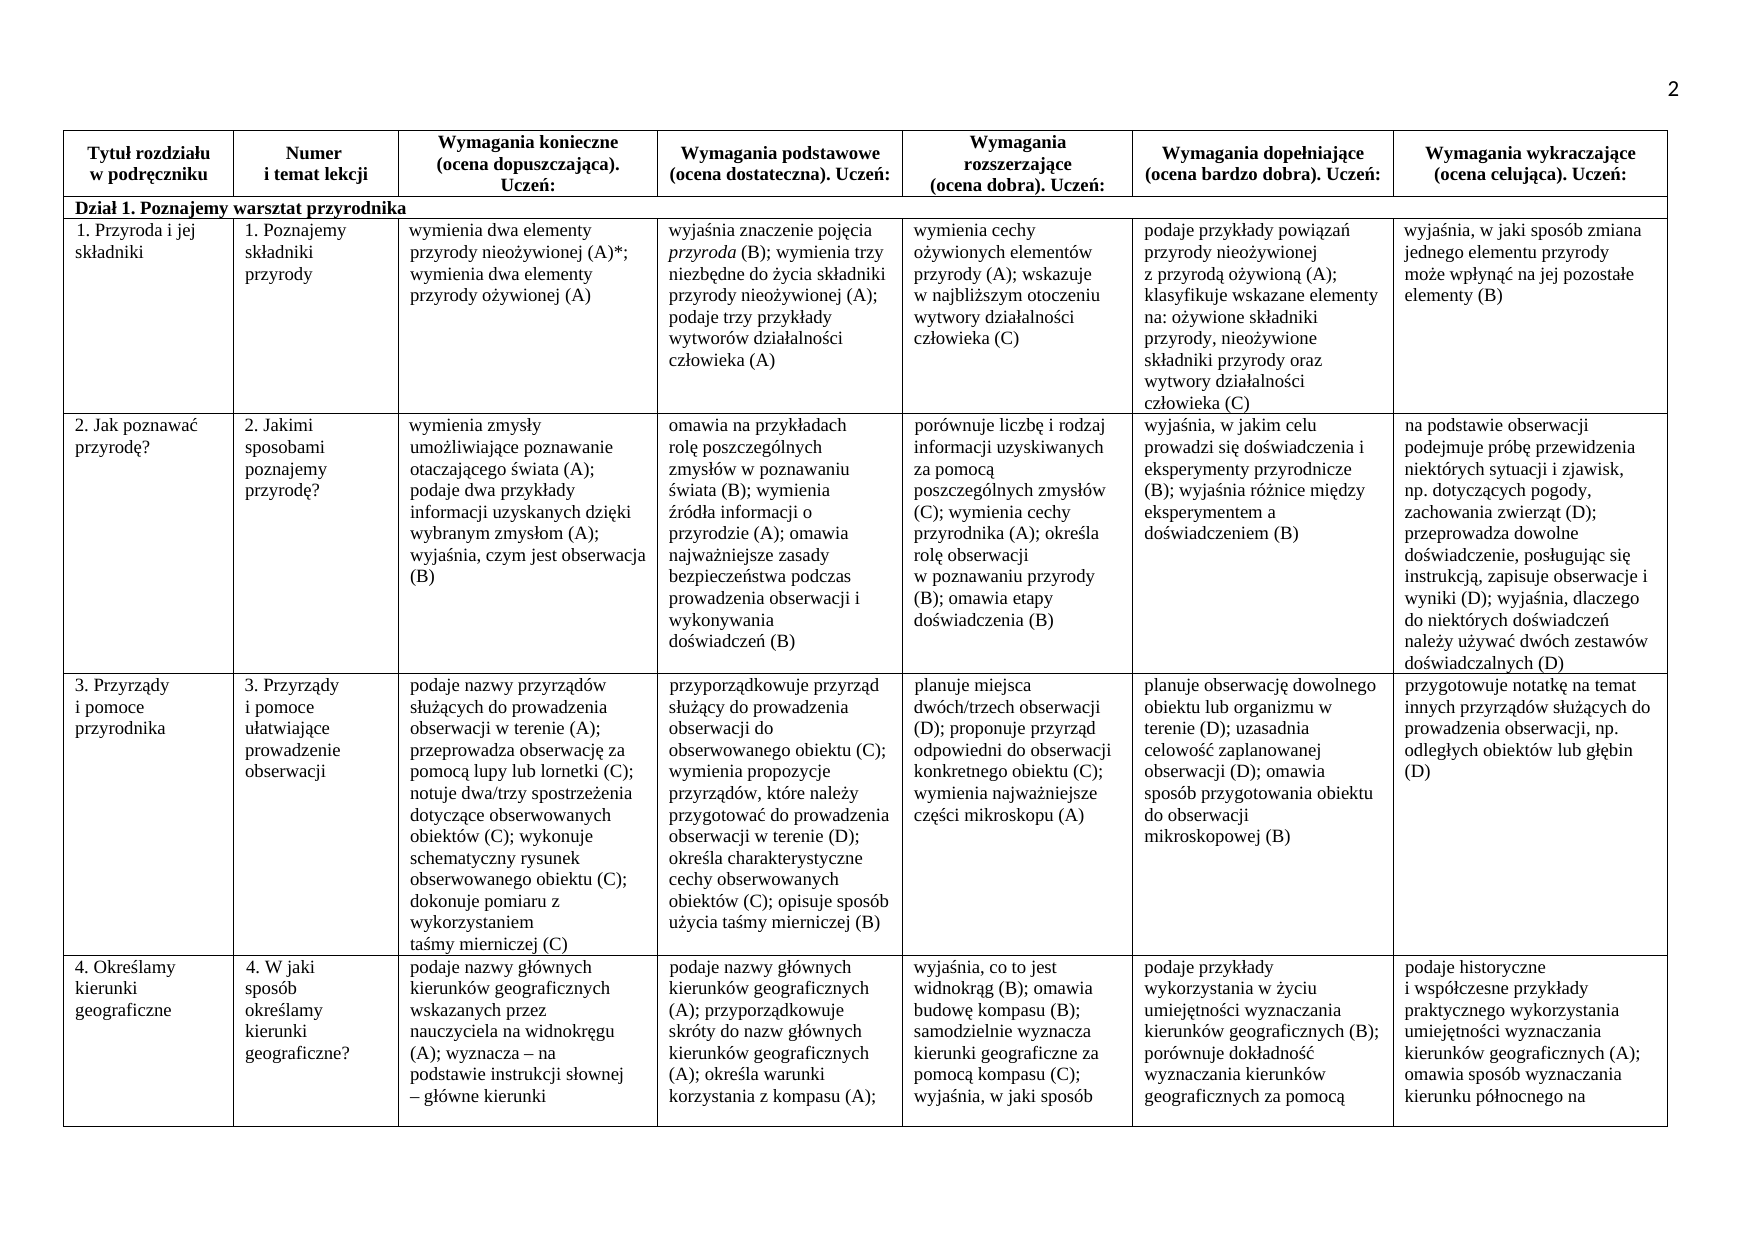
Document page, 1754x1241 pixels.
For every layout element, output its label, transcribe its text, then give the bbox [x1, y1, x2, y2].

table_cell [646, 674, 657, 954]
table_cell wymienia dwa elementy przyrody nieożywionej (A)*; wymienia dwa elementy przyrody ożywionej (A) [399, 219, 657, 413]
table_header Wymagania dopełniające (ocena bardzo dobra). Uczeń: [1133, 131, 1393, 196]
table_cell planuje obserwację dowolnego obiektu lub organizmu w terenie (D); uzasadnia celowość zaplanowanej obserwacji (D); omawia sposób przygotowania obiektu do obserwacji mikroskopowej (B) [1133, 674, 1393, 954]
table_cell 3. Przyrządy i pomoce przyrodnika [64, 674, 233, 954]
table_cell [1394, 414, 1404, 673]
table_cell 2. Jakimi sposobami poznajemy przyrodę? [234, 414, 398, 673]
table_cell 4. W jaki sposób określamy kierunki geograficzne? [234, 956, 398, 1126]
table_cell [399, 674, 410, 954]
table_cell przyporządkowuje przyrząd służący do prowadzenia obserwacji do obserwowanego obiektu (C); wymienia propozycje przyrządów, które należy przygotować do prowadzenia obserwacji w terenie (D); określa charakterystyczne cechy obserwowanych obiektów (C); opisuje sposób użycia taśmy mierniczej (B) [658, 674, 902, 954]
table_cell 3. Przyrządy i pomoce ułatwiające prowadzenie obserwacji [234, 674, 398, 954]
table_cell porównuje liczbę i rodzaj informacji uzyskiwanych za pomocą poszczególnych zmysłów (C); wymienia cechy przyrodnika (A); określa rolę obserwacji w poznawaniu przyrody (B); omawia etapy doświadczenia (B) [903, 414, 1132, 673]
table_cell Dział 1. Poznajemy warsztat przyrodnika [64, 197, 1667, 218]
table_header Wymagania wykraczające (ocena celująca). Uczeń: [1394, 131, 1667, 196]
table_header Tytuł rozdziału w podręczniku [64, 131, 233, 196]
table_cell 1. Przyroda i jej składniki [64, 219, 233, 413]
table_header Numer i temat lekcji [234, 131, 398, 196]
table_header Wymagania rozszerzające (ocena dobra). Uczeń: [903, 131, 1132, 196]
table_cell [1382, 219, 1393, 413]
table_cell planuje miejsca dwóch/trzech obserwacji (D); proponuje przyrząd odpowiedni do obserwacji konkretnego obiektu (C); wymienia najważniejsze części mikroskopu (A) [903, 674, 1132, 954]
table_cell wyjaśnia, w jaki sposób zmiana jednego elementu przyrody może wpłynąć na jej pozostałe elementy (B) [1394, 219, 1667, 413]
table_cell omawia na przykładach rolę poszczególnych zmysłów w poznawaniu świata (B); wymienia źródła informacji o przyrodzie (A); omawia najważniejsze zasady bezpieczeństwa podczas prowadzenia obserwacji i wykonywania doświadczeń (B) [658, 414, 902, 673]
table_cell 1. Poznajemy składniki przyrody [234, 219, 398, 413]
table_cell wyjaśnia znaczenie pojęcia przyroda (B); wymienia trzy niezbędne do życia składniki przyrody nieożywionej (A); podaje trzy przykłady wytworów działalności człowieka (A) [658, 219, 902, 413]
table_cell 4. Określamy kierunki geograficzne [64, 956, 233, 1126]
table_cell przygotowuje notatkę na temat innych przyrządów służących do prowadzenia obserwacji, np. odległych obiektów lub głębin (D) [1394, 674, 1667, 954]
table_cell wymienia zmysły umożliwiające poznawanie otaczającego świata (A); podaje dwa przykłady informacji uzyskanych dzięki wybranym zmysłom (A); wyjaśnia, czym jest obserwacja (B) [399, 414, 657, 673]
table_cell 2. Jak poznawać przyrodę? [64, 414, 233, 673]
table_cell wymienia cechy ożywionych elementów przyrody (A); wskazuje w najbliższym otoczeniu wytwory działalności człowieka (C) [903, 219, 1132, 413]
table_header Wymagania podstawowe (ocena dostateczna). Uczeń: [658, 131, 902, 196]
table_cell wyjaśnia, w jakim celu prowadzi się doświadczenia i eksperymenty przyrodnicze (B); wyjaśnia różnice między eksperymentem a doświadczeniem (B) [1133, 414, 1393, 673]
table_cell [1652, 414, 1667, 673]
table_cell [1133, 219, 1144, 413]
table_header Wymagania konieczne (ocena dopuszczająca). Uczeń: [399, 131, 657, 196]
